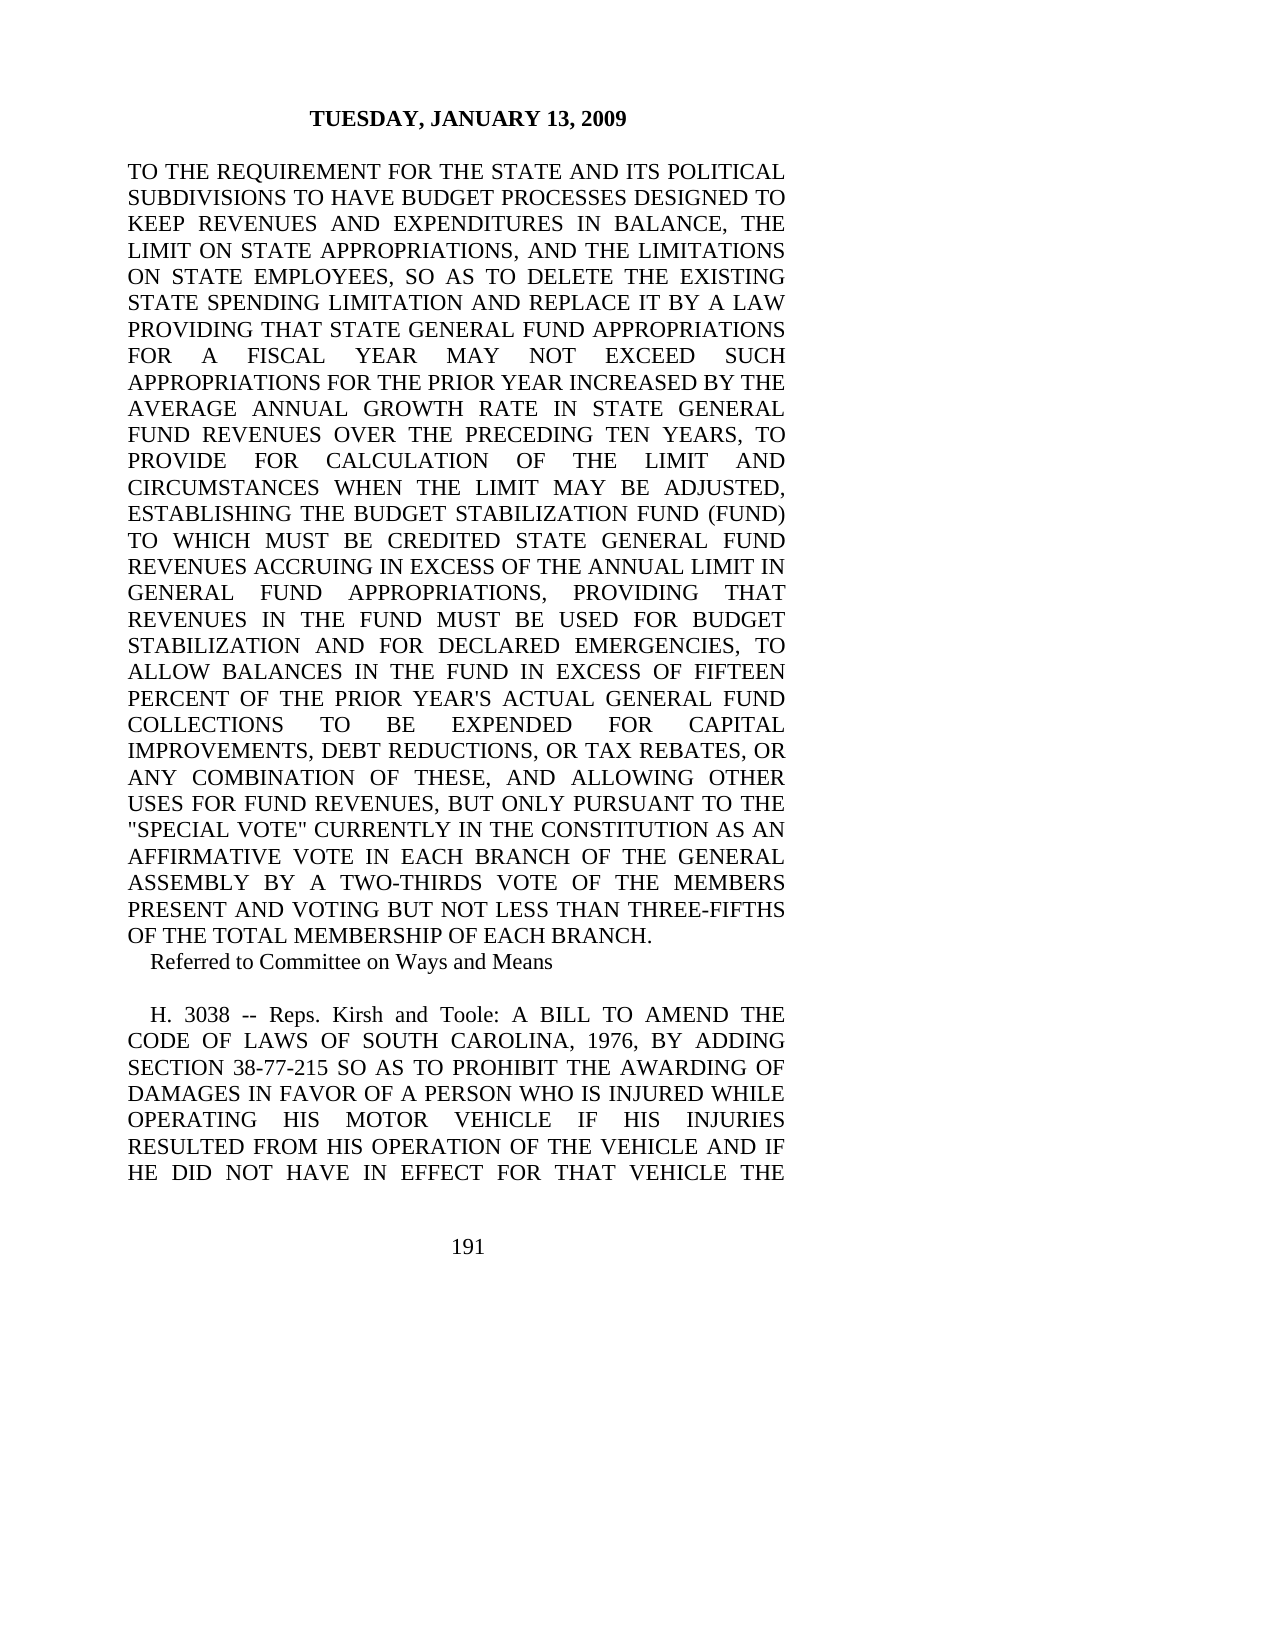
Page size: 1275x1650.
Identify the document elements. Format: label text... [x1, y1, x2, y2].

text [127, 1001, 786, 1186]
text Referred to Committee on Ways and Means [127, 948, 786, 975]
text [127, 158, 786, 948]
